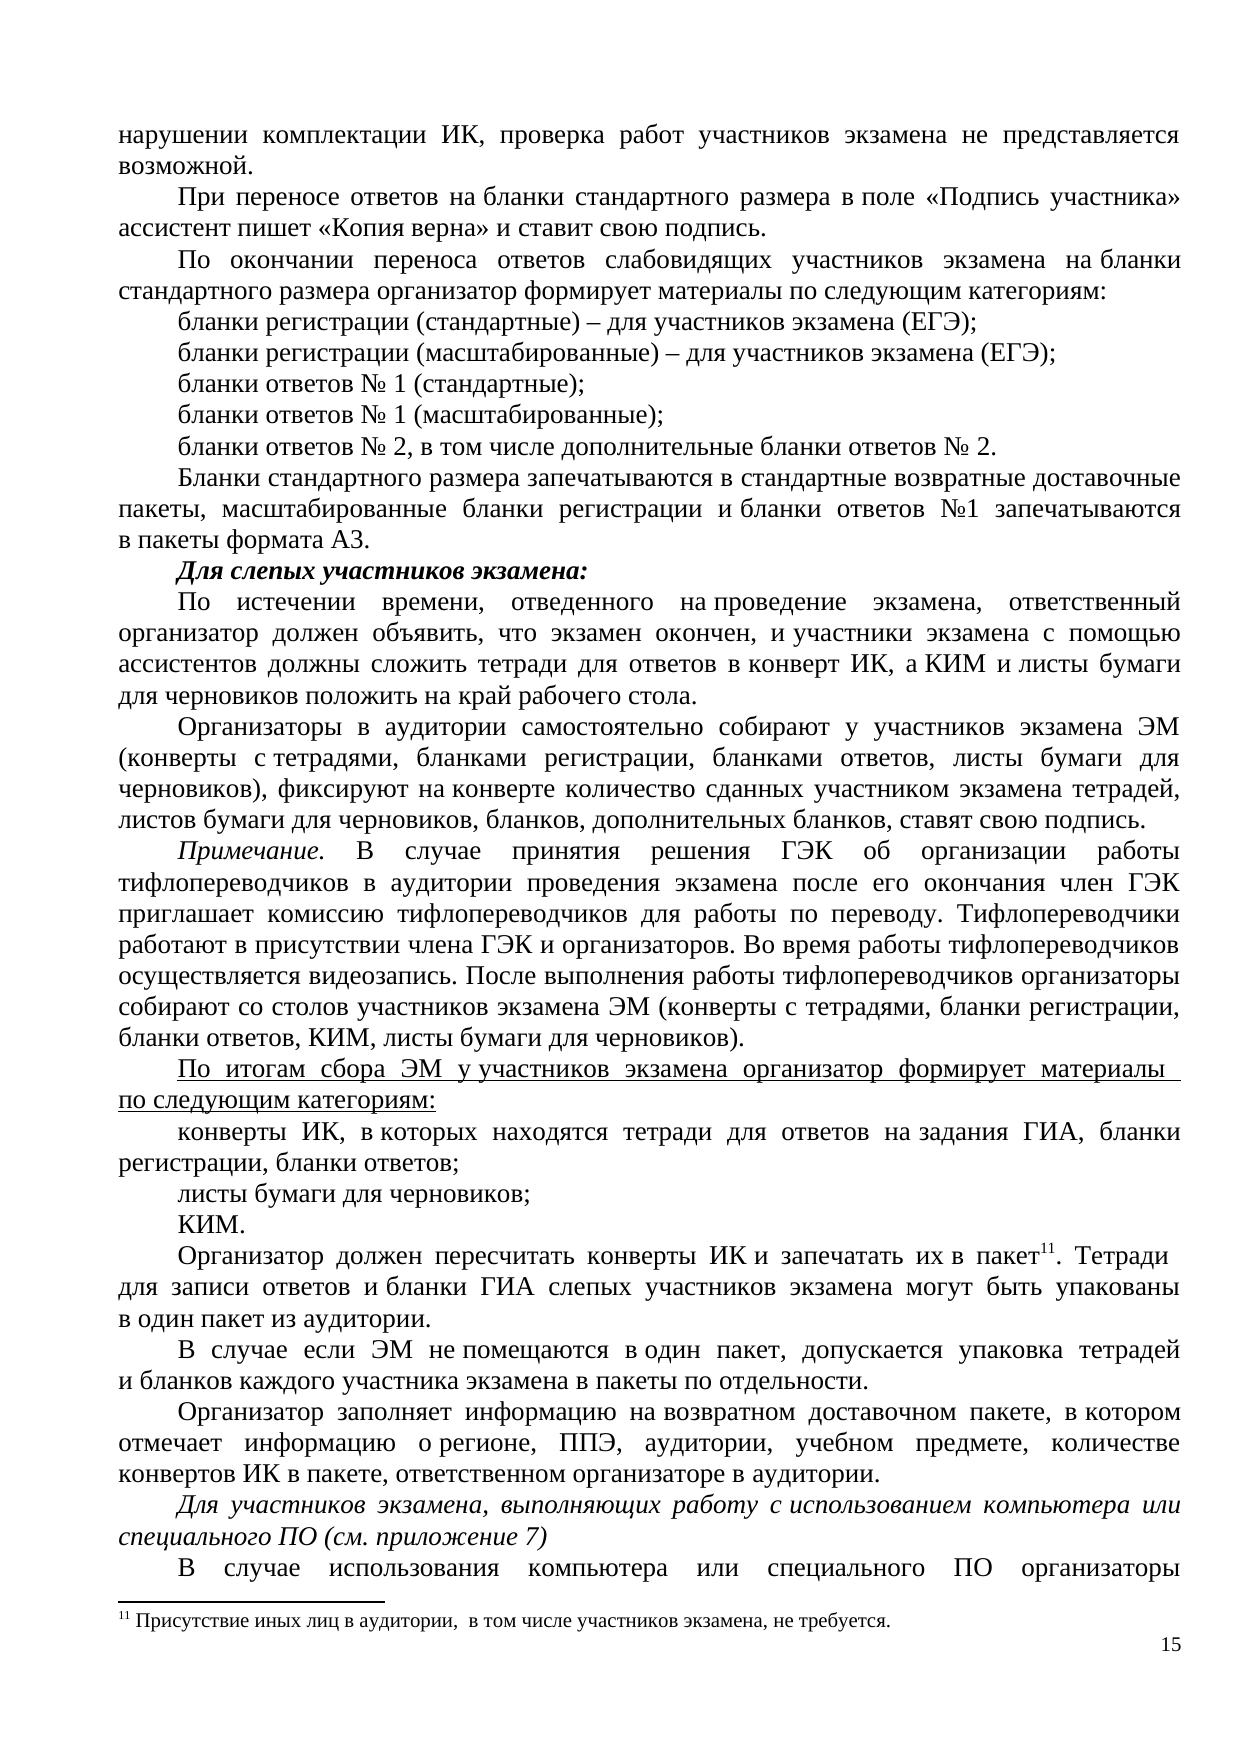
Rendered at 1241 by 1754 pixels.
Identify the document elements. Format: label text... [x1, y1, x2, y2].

list конверты ИК, в которых находятся тетради для ответов на задания ГИА, бланки регистрации, бланки ответов; [118, 1115, 1181, 1177]
text При переносе ответов на бланки стандартного размера в поле «Подпись участника» ассистент пишет «Копия верна» и ставит свою подпись. [118, 180, 1181, 243]
text бланки регистрации (масштабированные) – для участников экзамена (ЕГЭ); [118, 336, 1181, 367]
text Организаторы в аудитории самостоятельно собирают у участников экзамена ЭМ (конверты с тетрадями, бланками регистрации, бланками ответов, листы бумаги для черновиков), фиксируют на конверте количество сданных участником экзамена тетрадей, листов бумаги для черновиков, бланков, дополнительных бланков, ставят свою подпись. [118, 710, 1181, 834]
text Для участников экзамена, выполняющих работу с использованием компьютера или специального ПО (см. приложение 7) [118, 1488, 1181, 1551]
text Для слепых участников экзамена: [118, 554, 1181, 585]
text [118, 1551, 1181, 1582]
text Организатор должен пересчитать конверты ИК и запечатать их в пакет. Тетради для записи ответов и бланки ГИА слепых участников экзамена могут быть упакованы в один пакет из аудитории. [118, 1239, 1181, 1333]
list листы бумаги для черновиков; [118, 1177, 1181, 1208]
text По окончании переноса ответов слабовидящих участников экзамена на бланки стандартного размера организатор формирует материалы по следующим категориям: [118, 243, 1181, 305]
list КИМ. [118, 1208, 1181, 1239]
text Примечание. В случае принятия решения ГЭК об организации работы тифлопереводчиков в аудитории проведения экзамена после его окончания член ГЭК приглашает комиссию тифлопереводчиков для работы по переводу. Тифлопереводчики работают в присутствии члена ГЭК и организаторов. Во время работы тифлопереводчиков осуществляется видеозапись. После выполнения работы тифлопереводчиков организаторы собирают со столов участников экзамена ЭМ (конверты с тетрадями, бланки регистрации, бланки ответов, КИМ, листы бумаги для черновиков). [118, 834, 1181, 1052]
text Организатор заполняет информацию на возвратном доставочном пакете, в котором отмечает информацию о регионе, ППЭ, аудитории, учебном предмете, количестве конвертов ИК в пакете, ответственном организаторе в аудитории. [118, 1395, 1181, 1488]
text По итогам сбора ЭМ у участников экзамена организатор формирует материалы по следующим категориям: [118, 1052, 1181, 1115]
text бланки ответов № 1 (стандартные); [118, 367, 1181, 398]
text бланки ответов № 2, в том числе дополнительные бланки ответов № 2. [118, 429, 1181, 461]
text По истечении времени, отведенного на проведение экзамена, ответственный организатор должен объявить, что экзамен окончен, и участники экзамена с помощью ассистентов должны сложить тетради для ответов в конверт ИК, а КИМ и листы бумаги для черновиков положить на край рабочего стола. [118, 585, 1181, 710]
text бланки ответов № 1 (масштабированные); [118, 398, 1181, 429]
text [118, 118, 1181, 180]
text В случае если ЭМ не помещаются в один пакет, допускается упаковка тетрадей и бланков каждого участника экзамена в пакеты по отдельности. [118, 1333, 1181, 1395]
text Бланки стандартного размера запечатываются в стандартные возвратные доставочные пакеты, масштабированные бланки регистрации и бланки ответов №1 запечатываются в пакеты формата А3. [118, 461, 1181, 554]
text бланки регистрации (стандартные) – для участников экзамена (ЕГЭ); [118, 305, 1181, 336]
